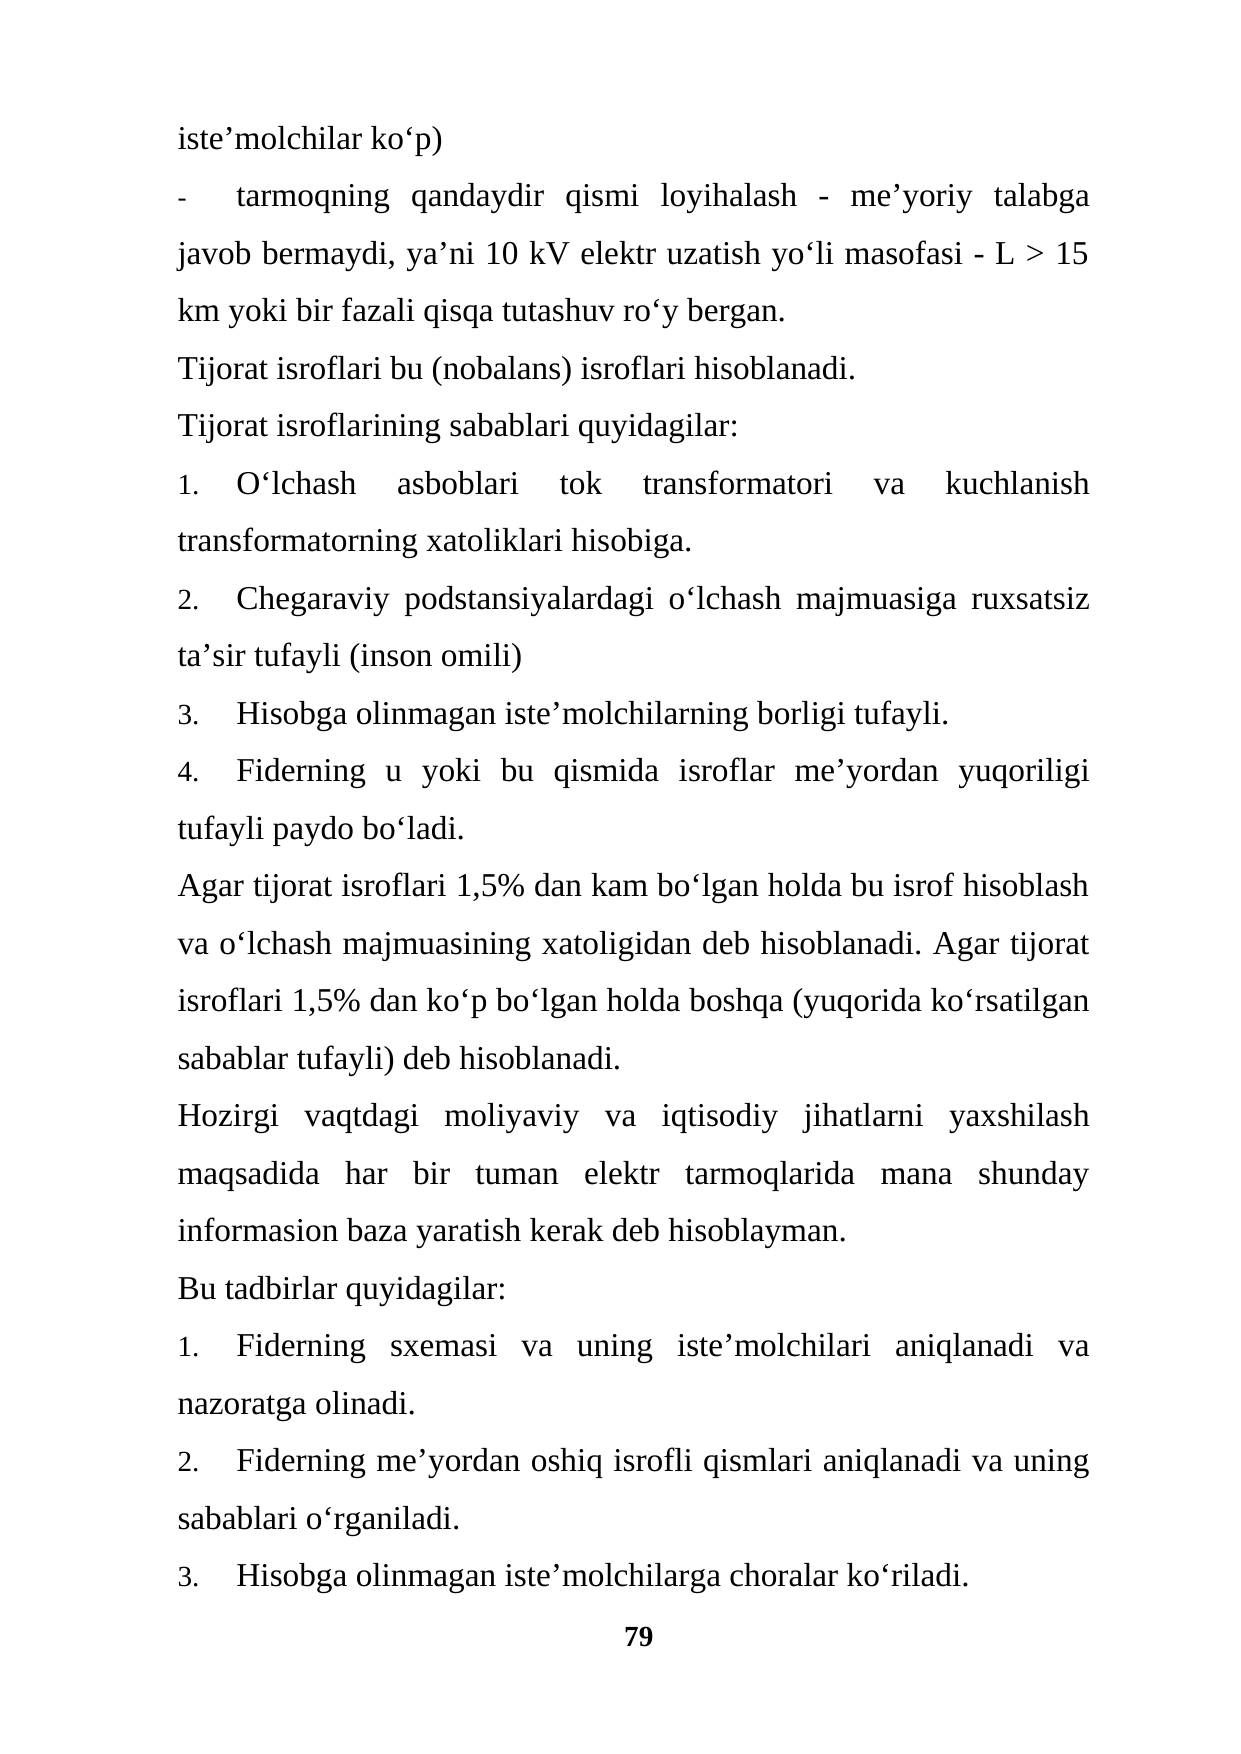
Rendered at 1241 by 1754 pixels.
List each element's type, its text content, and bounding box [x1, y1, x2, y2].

list Fiderning sxemasi va uning iste’molchilari aniqlanadi va nazoratga olinadi. [177, 1326, 1090, 1421]
list Hisobga olinmagan iste’molchilarning borligi tufayli. [177, 693, 1092, 731]
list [177, 118, 1090, 156]
list tarmoqning qandaydir qismi loyihalash - me’yoriy talabga javob bermaydi, ya’ni 10 kV elektr uzatish yo‘li masofasi - L > 15 km yoki bir fazali qisqa tutashuv ro‘y bergan. [177, 176, 1090, 329]
list Chegaraviy podstansiyalardagi o‘lchash majmuasiga ruxsatsiz ta’sir tufayli (inson omili) [177, 578, 1090, 674]
text Tijorat isroflarining sabablari quyidagilar: [177, 406, 1092, 444]
list Fiderning me’yordan oshiq isrofli qismlari aniqlanadi va uning sabablari o‘rganiladi. [177, 1441, 1090, 1536]
text Agar tijorat isroflari 1,5% dan kam bo‘lgan holda bu isrof hisoblash va o‘lchash majmuasining xatoligidan deb hisoblanadi. Agar tijorat isroflari 1,5% dan ko‘p bo‘lgan holda boshqa (yuqorida ko‘rsatilgan sabablar tufayli) deb hisoblanadi. [177, 866, 1090, 1076]
list O‘lchash asboblari tok transformatori va kuchlanish transformatorning xatoliklari hisobiga. [177, 463, 1090, 559]
text Bu tadbirlar quyidagilar: [177, 1268, 1092, 1306]
list Hisobga olinmagan iste’molchilarga choralar ko‘riladi. [177, 1556, 1092, 1594]
text Tijorat isroflari bu (nobalans) isroflari hisoblanadi. [177, 348, 1092, 386]
list Fiderning u yoki bu qismida isroflar me’yordan yuqoriligi tufayli paydo bo‘ladi. [177, 751, 1090, 846]
text Hozirgi vaqtdagi moliyaviy va iqtisodiy jihatlarni yaxshilash maqsadida har bir tuman elektr tarmoqlarida mana shunday informasion baza yaratish kerak deb hisoblayman. [177, 1096, 1090, 1249]
